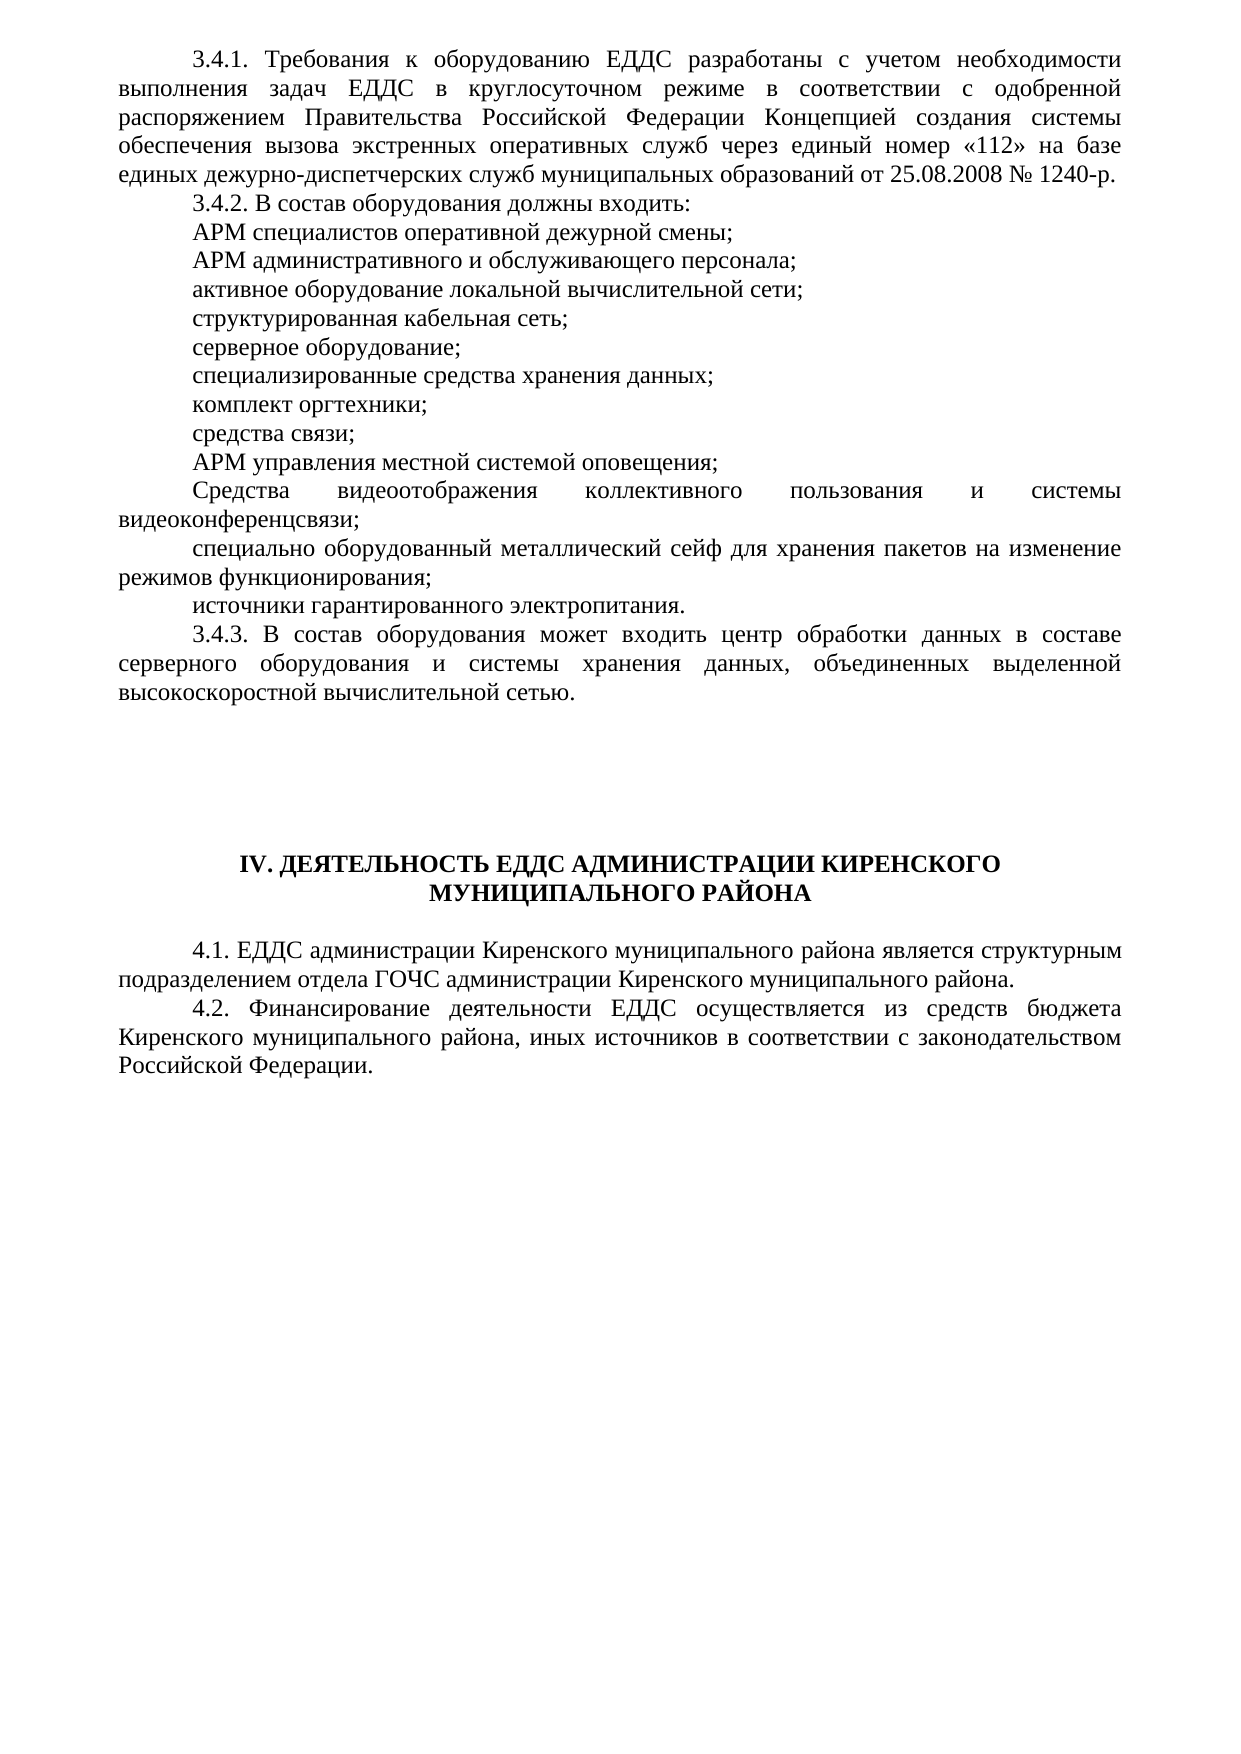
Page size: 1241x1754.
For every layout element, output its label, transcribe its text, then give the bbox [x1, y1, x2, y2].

text комплект оргтехники; [118, 389, 1122, 418]
text 4.1. ЕДДС администрации Киренского муниципального района является структурным подразделением отдела ГОЧС администрации Киренского муниципального района. [118, 936, 1122, 993]
text источники гарантированного электропитания. [118, 591, 1122, 619]
text 3.4.2. В состав оборудования должны входить: [118, 188, 1122, 217]
text структурированная кабельная сеть; [118, 303, 1122, 332]
text специально оборудованный металлический сейф для хранения пакетов на изменение режимов функционирования; [118, 533, 1122, 591]
text АРМ специалистов оперативной дежурной смены; [118, 217, 1122, 246]
text серверное оборудование; [118, 332, 1122, 361]
text Средства видеоотображения коллективного пользования и системы видеоконференцсвязи; [118, 476, 1122, 533]
text 4.2. Финансирование деятельности ЕДДС осуществляется из средств бюджета Киренского муниципального района, иных источников в соответствии с законодательством Российской Федерации. [118, 993, 1122, 1079]
text средства связи; [118, 418, 1122, 447]
text АРМ административного и обслуживающего персонала; [118, 246, 1122, 274]
text АРМ управления местной системой оповещения; [118, 447, 1122, 476]
text специализированные средства хранения данных; [118, 361, 1122, 389]
text IV. ДЕЯТЕЛЬНОСТЬ ЕДДС АДМИНИСТРАЦИИ КИРЕНСКОГО МУНИЦИПАЛЬНОГО РАЙОНА [118, 849, 1122, 907]
text активное оборудование локальной вычислительной сети; [118, 274, 1122, 303]
text 3.4.3. В состав оборудования может входить центр обработки данных в составе серверного оборудования и системы хранения данных, объединенных выделенной высокоскоростной вычислительной сетью. [118, 619, 1122, 706]
text 3.4.1. Требования к оборудованию ЕДДС разработаны с учетом необходимости выполнения задач ЕДДС в круглосуточном режиме в соответствии с одобренной распоряжением Правительства Российской Федерации Концепцией создания системы обеспечения вызова экстренных оперативных служб через единый номер «112» на базе единых дежурно-диспетчерских служб муниципальных образований от 25.08.2008 № 1240-р. [118, 44, 1122, 188]
